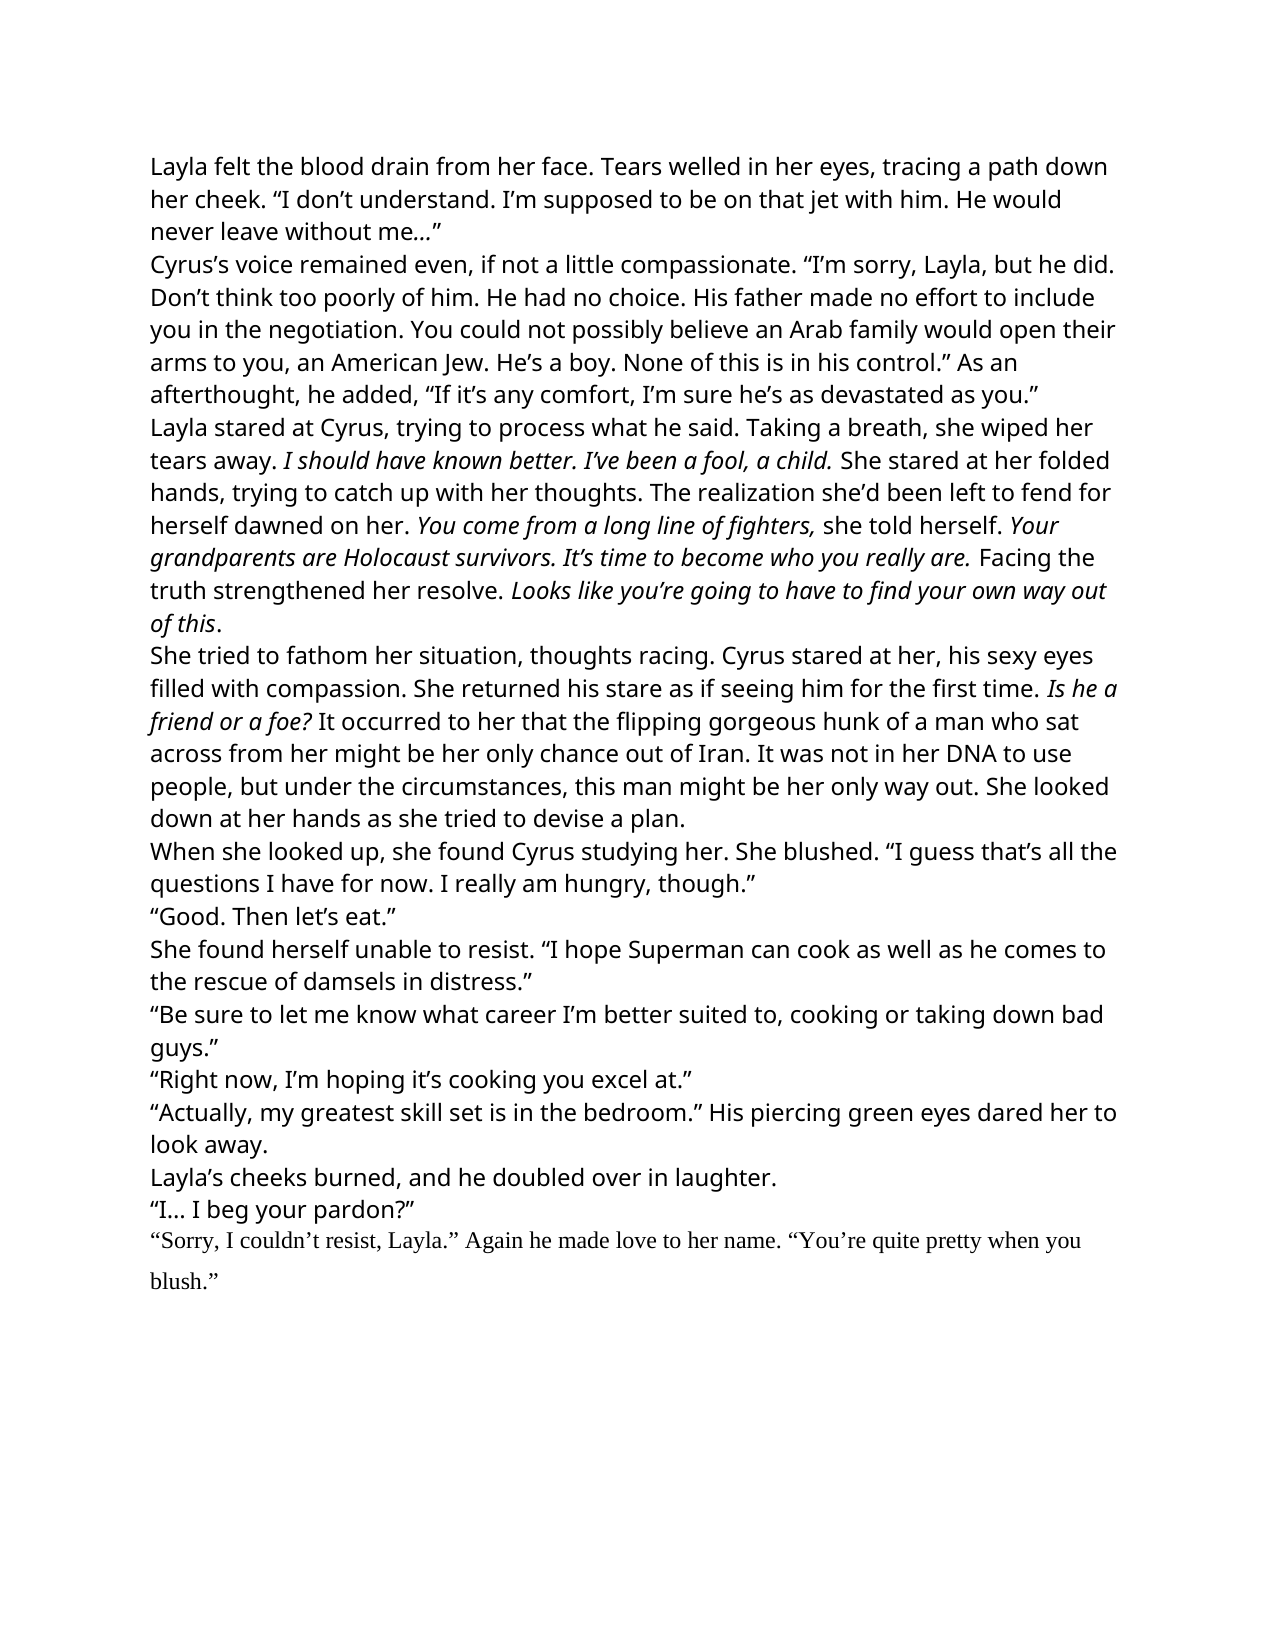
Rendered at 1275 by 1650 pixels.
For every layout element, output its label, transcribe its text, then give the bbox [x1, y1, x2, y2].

text When she looked up, she found Cyrus studying her. She blushed. “I guess that’s all the questions I have for now. I really am hungry, though.” [150, 835, 1125, 900]
text Layla’s cheeks burned, and he doubled over in laughter. [150, 1161, 1125, 1193]
text She tried to fathom her situation, thoughts racing. Cyrus stared at her, his sexy eyes filled with compassion. She returned his stare as if seeing him for the first time. Is he a friend or a foe? It occurred to her that the flipping gorgeous hunk of a man who sat across from her might be her only chance out of Iran. It was not in her DNA to use people, but under the circumstances, this man might be her only way out. She looked down at her hands as she tried to devise a plan. [150, 639, 1125, 835]
text Cyrus’s voice remained even, if not a little compassionate. “I’m sorry, Layla, but he did. Don’t think too poorly of him. He had no choice. His father made no effort to include you in the negotiation. You could not possibly believe an Arab family would open their arms to you, an American Jew. He’s a boy. None of this is in his control.” As an afterthought, he added, “If it’s any comfort, I’m sure he’s as devastated as you.” [150, 248, 1125, 411]
text Layla felt the blood drain from her face. Tears welled in her eyes, tracing a path down her cheek. “I don’t understand. I’m supposed to be on that jet with him. He would never leave without me…” [150, 150, 1125, 248]
text “I… I beg your pardon?” [150, 1193, 1125, 1226]
text “Be sure to let me know what career I’m better suited to, cooking or taking down bad guys.” [150, 998, 1125, 1063]
text Layla stared at Cyrus, trying to process what he said. Taking a breath, she wiped her tears away. I should have known better. I’ve been a fool, a child. She stared at her folded hands, trying to catch up with her thoughts. The realization she’d been left to fend for herself dawned on her. You come from a long line of fighters, she told herself. Your grandparents are Holocaust survivors. It’s time to become who you really are. Facing the truth strengthened her resolve. Looks like you’re going to have to find your own way out of this. [150, 411, 1125, 639]
text “Actually, my greatest skill set is in the bedroom.” His piercing green eyes dared her to look away. [150, 1096, 1125, 1161]
text She found herself unable to resist. “I hope Superman can cook as well as he comes to the rescue of damsels in distress.” [150, 932, 1125, 998]
text “Sorry, I couldn’t resist, Layla.” Again he made love to her name. “You’re quite pretty when you blush.” [150, 1226, 1125, 1295]
text “Good. Then let’s eat.” [150, 900, 1125, 932]
text “Right now, I’m hoping it’s cooking you excel at.” [150, 1063, 1125, 1096]
